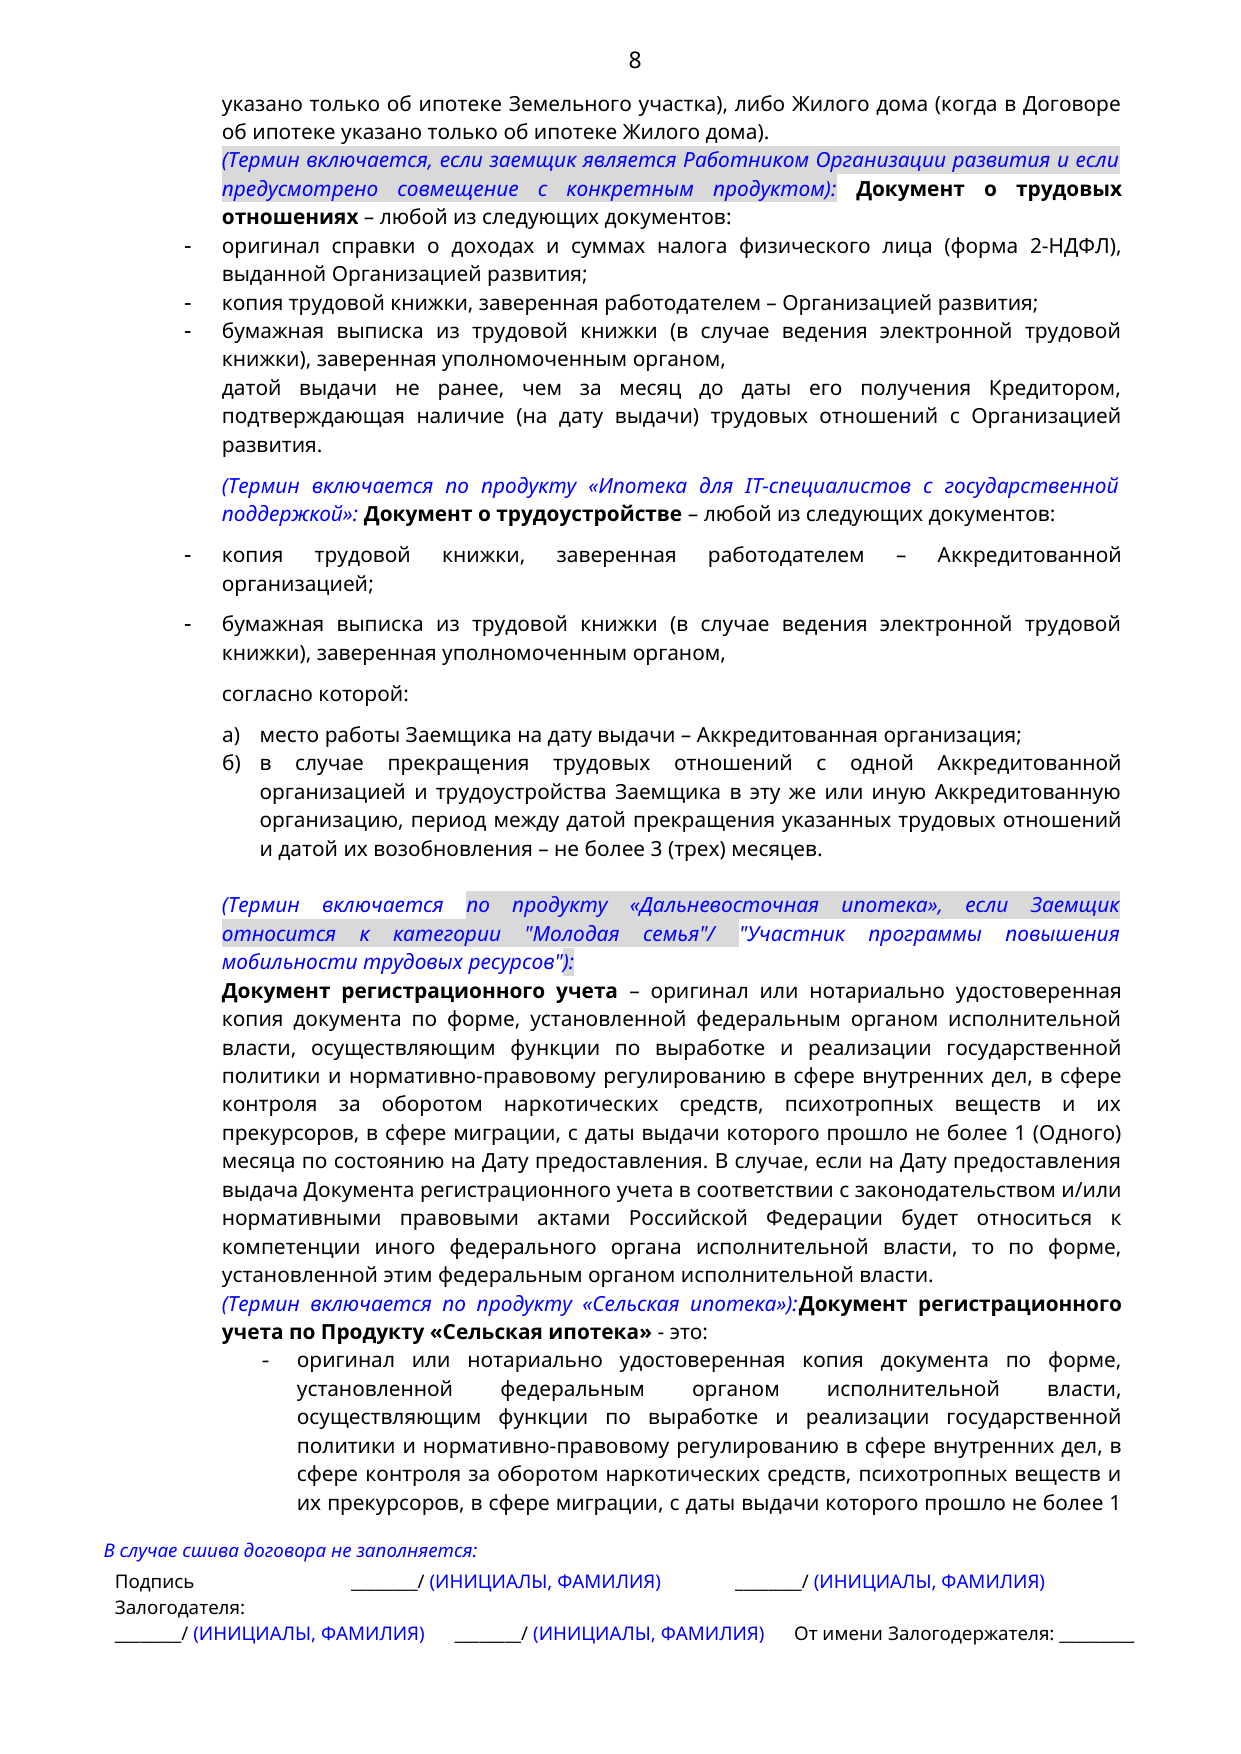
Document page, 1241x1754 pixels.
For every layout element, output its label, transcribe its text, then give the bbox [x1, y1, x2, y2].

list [259, 1346, 1122, 1516]
list копия трудовой книжки, заверенная работодателем – Организацией развития; [184, 288, 1122, 316]
text (Термин включается по продукту «Ипотека для IT-специалистов с государственной поддержкой»: Документ о трудоустройстве – любой из следующих документов: [222, 471, 1122, 528]
text Документ регистрационного учета – оригинал или нотариально удостоверенная копия документа по форме, установленной федеральным органом исполнительной власти, осуществляющим функции по выработке и реализации государственной политики и нормативно-правовому регулированию в сфере внутренних дел, в сфере контроля за оборотом наркотических средств, психотропных веществ и их прекурсоров, в сфере миграции, с даты выдачи которого прошло не более 1 (Одного) месяца по состоянию на Дату предоставления. В случае, если на Дату предоставления выдача Документа регистрационного учета в соответствии с законодательством и/или нормативными правовыми актами Российской Федерации будет относиться к компетенции иного федерального органа исполнительной власти, то по форме, установленной этим федеральным органом исполнительной власти. [222, 976, 1122, 1289]
text согласно которой: [222, 679, 1122, 707]
text (Термин включается по продукту «Сельская ипотека»):Документ регистрационного учета по Продукту «Сельская ипотека» - это: [222, 1289, 1122, 1346]
list бумажная выписка из трудовой книжки (в случае ведения электронной трудовой книжки), заверенная уполномоченным органом, [184, 609, 1122, 666]
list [184, 89, 1122, 146]
list в случае прекращения трудовых отношений с одной Аккредитованной организацией и трудоустройства Заемщика в эту же или иную Аккредитованную организацию, период между датой прекращения указанных трудовых отношений и датой их возобновления – не более 3 (трех) месяцев. [222, 748, 1122, 862]
list копия трудовой книжки, заверенная работодателем – Аккредитованной организацией; [184, 540, 1122, 597]
list место работы Заемщика на дату выдачи – Аккредитованная организация; [222, 720, 1122, 748]
text (Термин включается по продукту «Дальневосточная ипотека», если Заемщик относится к категории "Молодая семья"/ "Участник программы повышения мобильности трудовых ресурсов"): [222, 891, 1122, 976]
text датой выдачи не ранее, чем за месяц до даты его получения Кредитором, подтверждающая наличие (на дату выдачи) трудовых отношений с Организацией развития. [222, 373, 1122, 458]
list бумажная выписка из трудовой книжки (в случае ведения электронной трудовой книжки), заверенная уполномоченным органом, [184, 316, 1122, 373]
text (Термин включается, если заемщик является Работником Организации развития и если предусмотрено совмещение с конкретным продуктом): Документ о трудовых отношениях – любой из следующих документов: [222, 146, 1122, 231]
list оригинал справки о доходах и суммах налога физического лица (форма 2-НДФЛ), выданной Организацией развития; [184, 231, 1122, 288]
